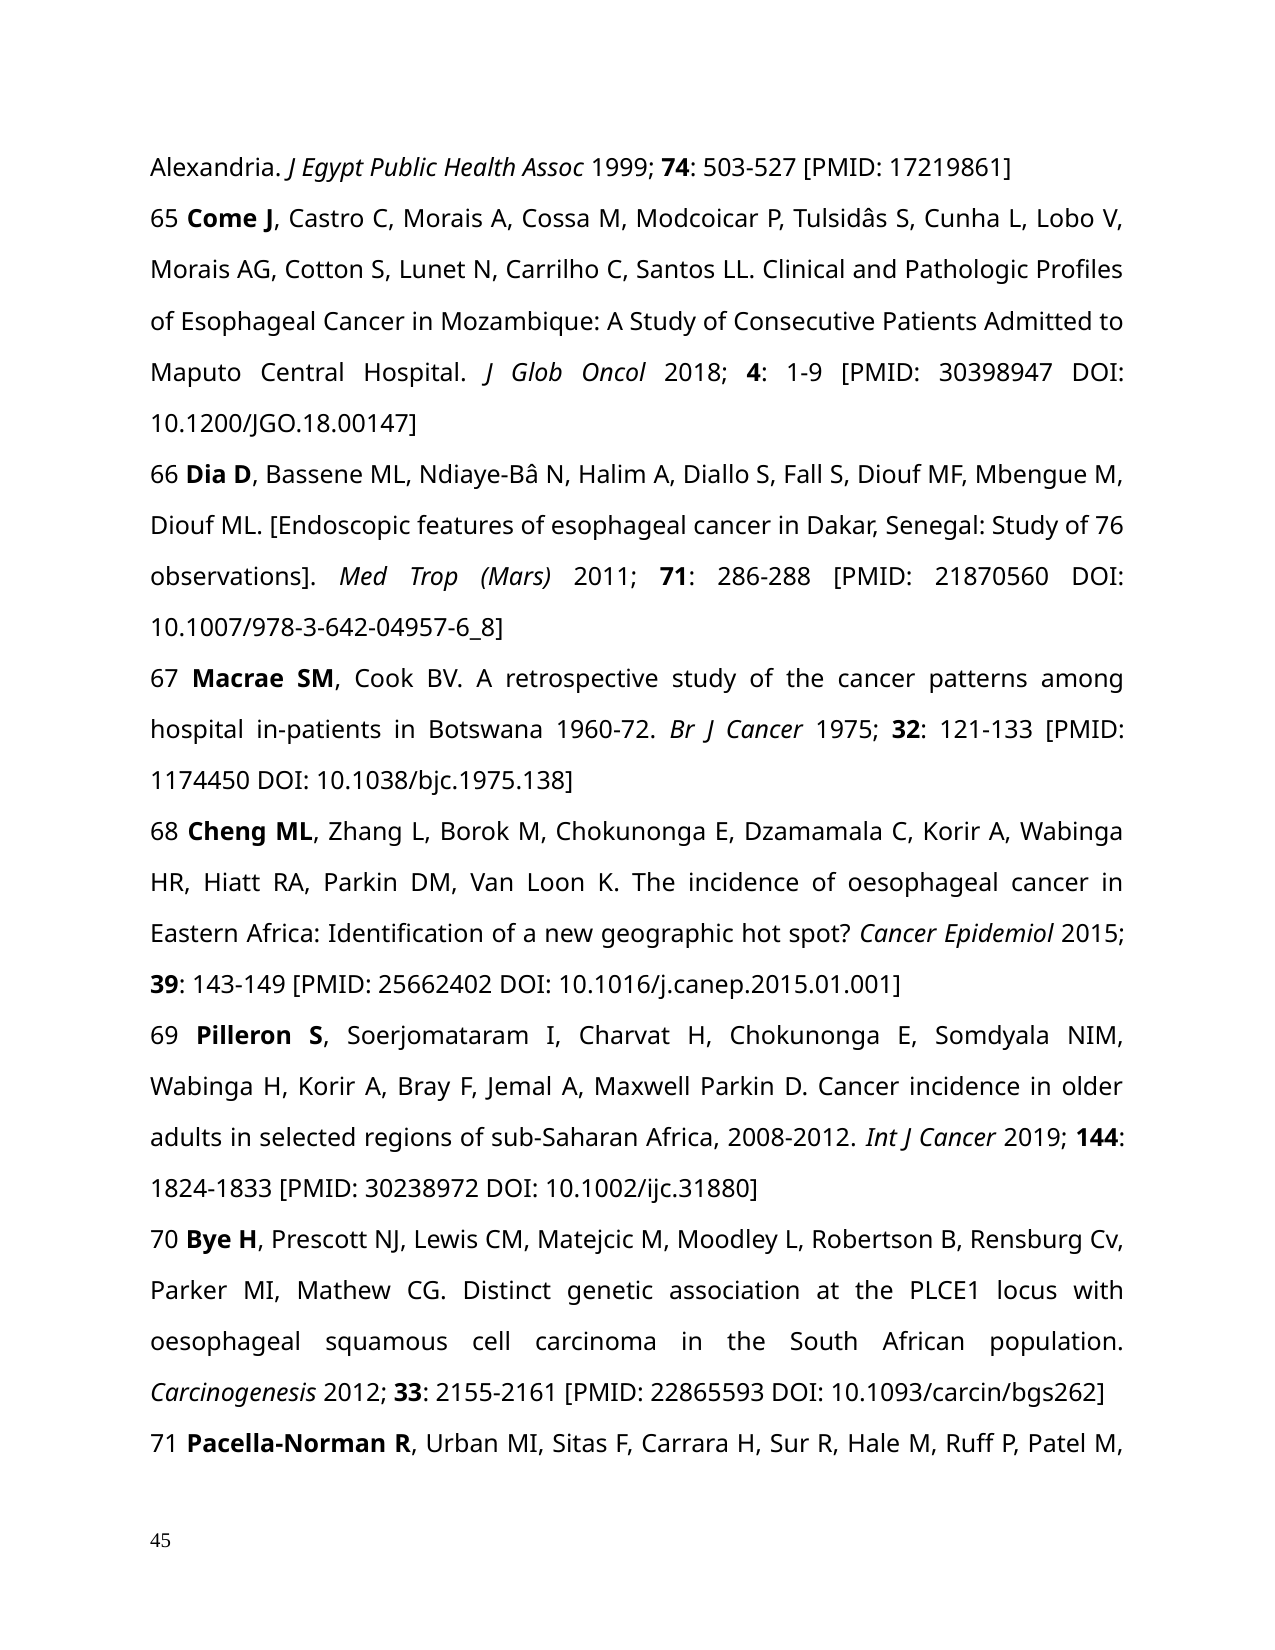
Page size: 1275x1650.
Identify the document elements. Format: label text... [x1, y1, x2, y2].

text 67 Macrae SM, Cook BV. A retrospective study of the cancer patterns among hospital in-patients in Botswana 1960-72. Br J Cancer 1975; 32: 121-133 [PMID: 1174450 DOI: 10.1038/bjc.1975.138] [150, 660, 1125, 797]
text 70 Bye H, Prescott NJ, Lewis CM, Matejcic M, Moodley L, Robertson B, Rensburg Cv, Parker MI, Mathew CG. Distinct genetic association at the PLCE1 locus with oesophageal squamous cell carcinoma in the South African population. Carcinogenesis 2012; 33: 2155-2161 [PMID: 22865593 DOI: 10.1093/carcin/bgs262] [150, 1222, 1125, 1409]
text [150, 1426, 1125, 1460]
text 66 Dia D, Bassene ML, Ndiaye-Bâ N, Halim A, Diallo S, Fall S, Diouf MF, Mbengue M, Diouf ML. [Endoscopic features of esophageal cancer in Dakar, Senegal: Study of 76 observations]. Med Trop (Mars) 2011; 71: 286-288 [PMID: 21870560 DOI: 10.1007/978-3-642-04957-6_8] [150, 456, 1125, 643]
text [150, 150, 1125, 184]
text 69 Pilleron S, Soerjomataram I, Charvat H, Chokunonga E, Somdyala NIM, Wabinga H, Korir A, Bray F, Jemal A, Maxwell Parkin D. Cancer incidence in older adults in selected regions of sub-Saharan Africa, 2008-2012. Int J Cancer 2019; 144: 1824-1833 [PMID: 30238972 DOI: 10.1002/ijc.31880] [150, 1018, 1125, 1205]
text 65 Come J, Castro C, Morais A, Cossa M, Modcoicar P, Tulsidâs S, Cunha L, Lobo V, Morais AG, Cotton S, Lunet N, Carrilho C, Santos LL. Clinical and Pathologic Profiles of Esophageal Cancer in Mozambique: A Study of Consecutive Patients Admitted to Maputo Central Hospital. J Glob Oncol 2018; 4: 1-9 [PMID: 30398947 DOI: 10.1200/JGO.18.00147] [150, 201, 1125, 439]
text 68 Cheng ML, Zhang L, Borok M, Chokunonga E, Dzamamala C, Korir A, Wabinga HR, Hiatt RA, Parkin DM, Van Loon K. The incidence of oesophageal cancer in Eastern Africa: Identification of a new geographic hot spot? Cancer Epidemiol 2015; 39: 143-149 [PMID: 25662402 DOI: 10.1016/j.canep.2015.01.001] [150, 813, 1125, 1001]
